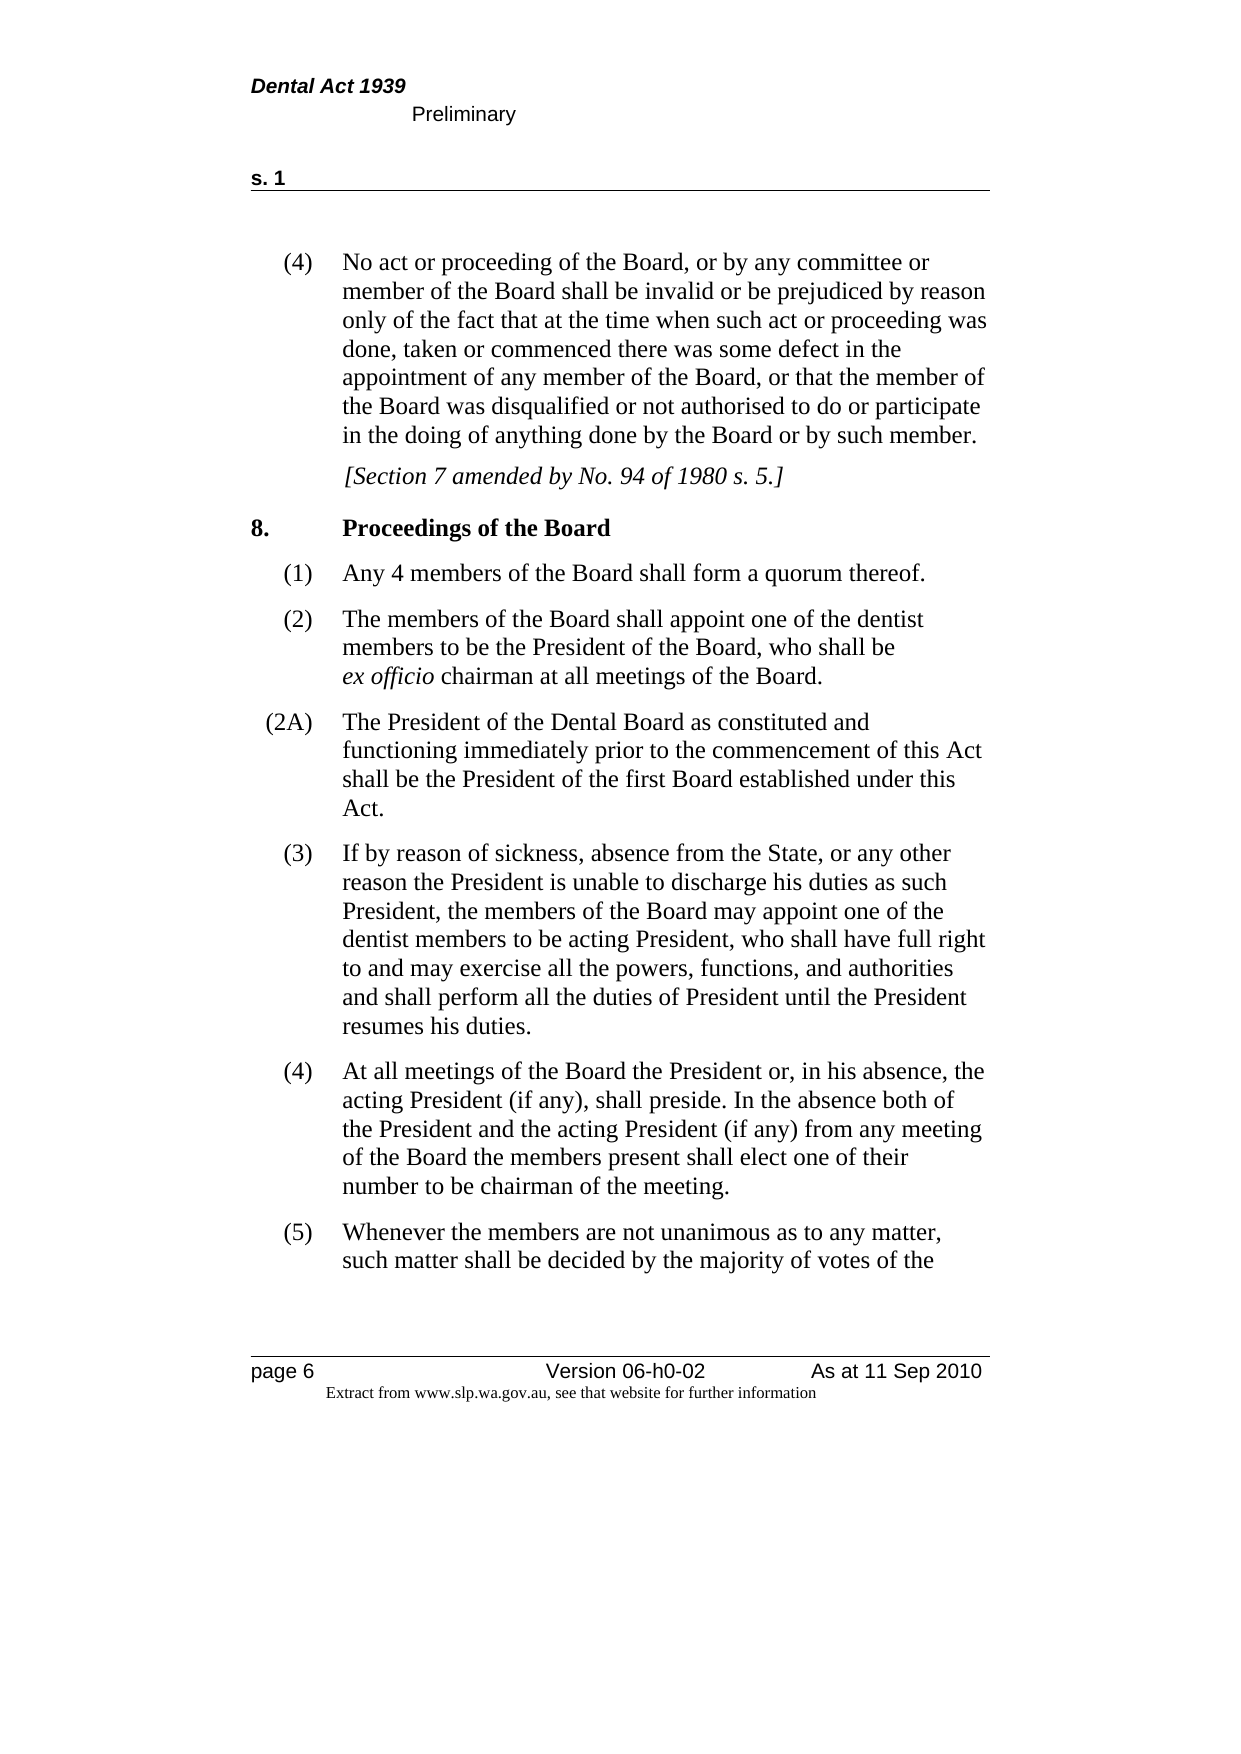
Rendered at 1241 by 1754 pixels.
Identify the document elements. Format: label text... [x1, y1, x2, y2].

subtitle 8. Proceedings of the Board [251, 513, 990, 542]
text (2) The members of the Board shall appoint one of the dentist members to be the President of the Board, who shall be ex officio chairman at all meetings of the Board. [251, 604, 990, 690]
text (1) Any 4 members of the Board shall form a quorum thereof. [251, 558, 990, 587]
text (4) No act or proceeding of the Board, or by any committee or member of the Board shall be invalid or be prejudiced by reason only of the fact that at the time when such act or proceeding was done, taken or commenced there was some defect in the appointment of any member of the Board, or that the member of the Board was disqualified or not authorised to do or participate in the doing of anything done by the Board or by such member. [251, 247, 990, 449]
text [Section 7 amended by No. 94 of 1980 s. 5.] [251, 461, 990, 490]
text (4) At all meetings of the Board the President or, in his absence, the acting President (if any), shall preside. In the absence both of the President and the acting President (if any) from any meeting of the Board the members present shall elect one of their number to be chairman of the meeting. [251, 1056, 990, 1200]
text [251, 1217, 990, 1274]
text (3) If by reason of sickness, absence from the State, or any other reason the President is unable to discharge his duties as such President, the members of the Board may appoint one of the dentist members to be acting President, who shall have full right to and may exercise all the powers, functions, and authorities and shall perform all the duties of President until the President resumes his duties. [251, 838, 990, 1039]
text (2A) The President of the Dental Board as constituted and functioning immediately prior to the commencement of this Act shall be the President of the first Board established under this Act. [251, 707, 990, 822]
